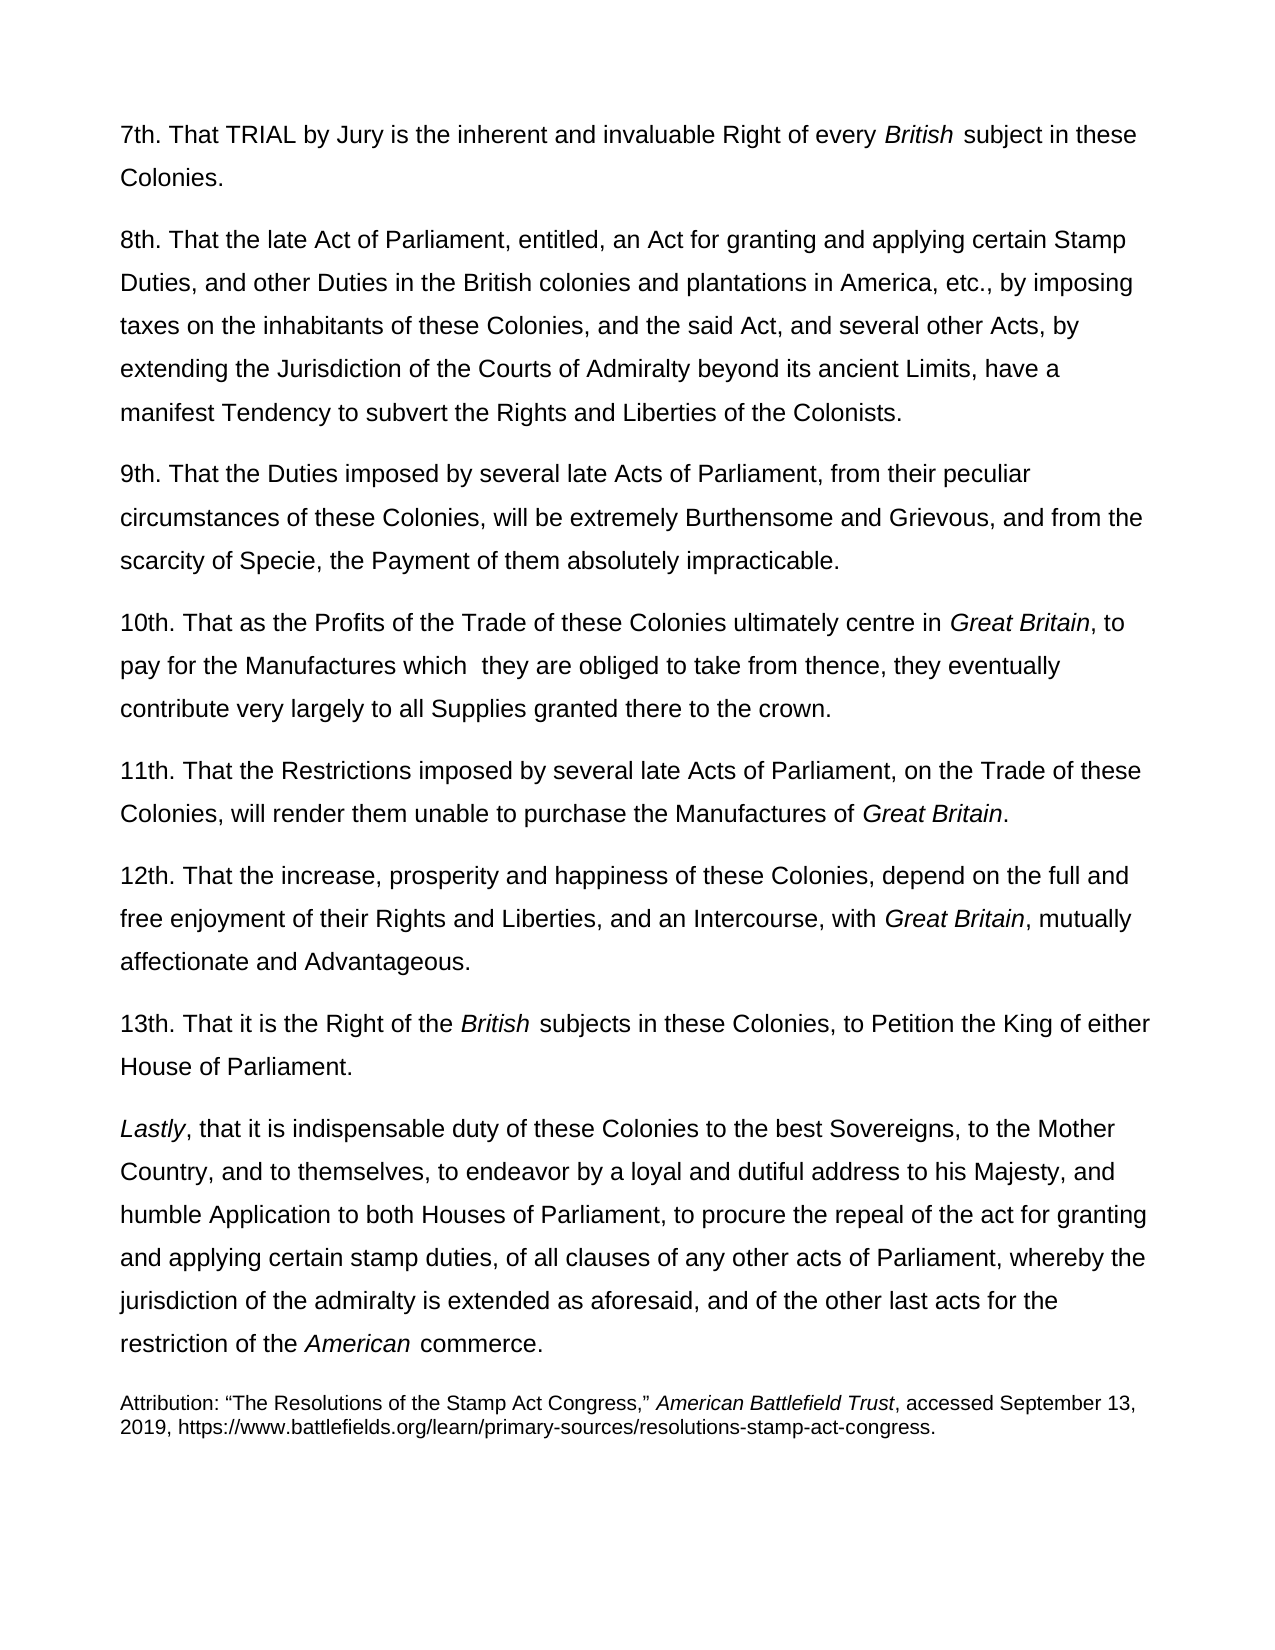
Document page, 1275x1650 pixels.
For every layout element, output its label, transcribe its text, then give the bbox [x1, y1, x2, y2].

text 10th. That as the Profits of the Trade of these Colonies ultimately centre in Great Britain, to pay for the Manufactures which they are obliged to take from thence, they eventually contribute very largely to all Supplies granted there to the crown. [120, 607, 1155, 722]
text 7th. That TRIAL by Jury is the inherent and invaluable Right of every British subject in these Colonies. [120, 120, 1155, 192]
text Lastly, that it is indispensable duty of these Colonies to the best Sovereigns, to the Mother Country, and to themselves, to endeavor by a loyal and dutiful address to his Majesty, and humble Application to both Houses of Parliament, to procure the repeal of the act for granting and applying certain stamp duties, of all clauses of any other acts of Parliament, whereby the jurisdiction of the admiralty is extended as aforesaid, and of the other last acts for the restriction of the American commerce. [120, 1114, 1155, 1358]
text 12th. That the increase, prosperity and happiness of these Colonies, depend on the full and free enjoyment of their Rights and Liberties, and an Intercourse, with Great Britain, mutually affectionate and Advantageous. [120, 861, 1155, 976]
text 9th. That the Duties imposed by several late Acts of Parliament, from their peculiar circumstances of these Colonies, will be extremely Burthensome and Grievous, and from the scarcity of Specie, the Payment of them absolutely impracticable. [120, 459, 1155, 574]
text 13th. That it is the Right of the British subjects in these Colonies, to Petition the King of either House of Parliament. [120, 1009, 1155, 1081]
text 8th. That the late Act of Parliament, entitled, an Act for granting and applying certain Stamp Duties, and other Duties in the British colonies and plantations in America, etc., by imposing taxes on the inhabitants of these Colonies, and the said Act, and several other Acts, by extending the Jurisdiction of the Courts of Admiralty beyond its ancient Limits, have a manifest Tendency to subvert the Rights and Liberties of the Colonists. [120, 225, 1155, 426]
text 11th. That the Restrictions imposed by several late Acts of Parliament, on the Trade of these Colonies, will render them unable to purchase the Manufactures of Great Britain. [120, 756, 1155, 827]
text Attribution: “The Resolutions of the Stamp Act Congress,” American Battlefield Trust, accessed September 13, 2019, https://www.battlefields.org/learn/primary-sources/resolutions-stamp-act-congress. [120, 1391, 1155, 1439]
